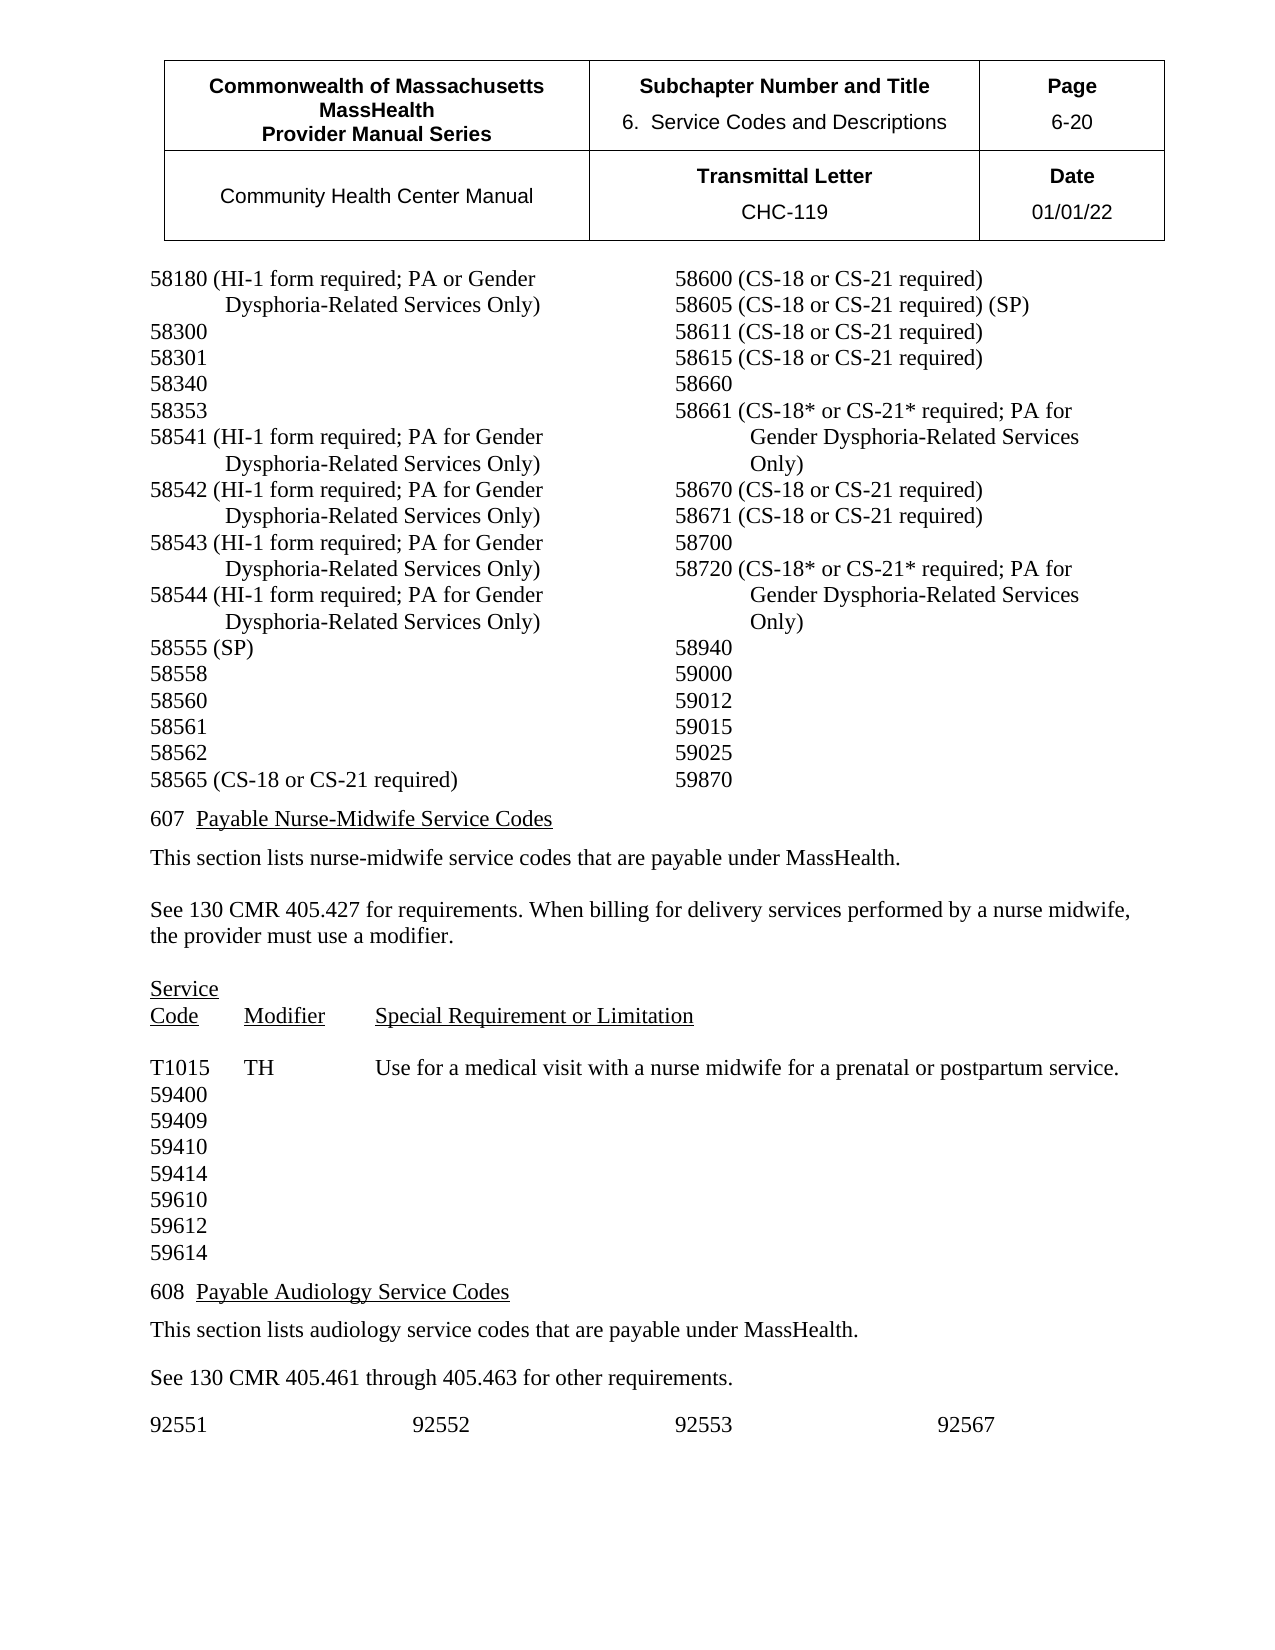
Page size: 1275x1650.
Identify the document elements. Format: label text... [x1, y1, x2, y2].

text 58544 (HI-1 form required; PA for Gender Dysphoria-Related Services Only) [150, 581, 600, 634]
text 92567 [937, 1411, 1125, 1437]
text 58605 (CS-18 or CS-21 required) (SP) [675, 291, 1125, 318]
text 58671 (CS-18 or CS-21 required) [675, 502, 1125, 529]
text 59614 [150, 1239, 1125, 1265]
text This section lists audiology service codes that are payable under MassHealth. [150, 1317, 1125, 1343]
text Service [150, 975, 1125, 1002]
text 58541 (HI-1 form required; PA for Gender Dysphoria-Related Services Only) [150, 423, 600, 476]
text 59409 [150, 1107, 1160, 1133]
text 58543 (HI-1 form required; PA for Gender Dysphoria-Related Services Only) [150, 529, 600, 581]
text 58558 [150, 660, 600, 687]
text 59015 [675, 713, 1125, 739]
text 58720 (CS-18* or CS-21* required; PA for Gender Dysphoria-Related Services Only) [675, 555, 1125, 634]
text 58611 (CS-18 or CS-21 required) [675, 318, 1125, 344]
text 58353 [150, 397, 600, 423]
text 58301 [150, 344, 600, 371]
text See 130 CMR 405.427 for requirements. When billing for delivery services performed by a nurse midwife, the provider must use a modifier. [150, 896, 1160, 949]
text 92553 [675, 1411, 897, 1437]
text 58600 (CS-18 or CS-21 required) [675, 265, 1125, 291]
text 58660 [675, 371, 1125, 397]
text 58180 (HI-1 form required; PA or Gender Dysphoria-Related Services Only) [150, 265, 600, 318]
text 59612 [150, 1212, 1160, 1239]
text 58555 (SP) [150, 634, 600, 660]
text 59870 [675, 766, 1125, 792]
text See 130 CMR 405.461 through 405.463 for other requirements. [150, 1364, 1159, 1390]
text This section lists nurse-midwife service codes that are payable under MassHealth. [150, 843, 1125, 870]
text 59410 [150, 1133, 1160, 1160]
text 58940 [675, 634, 1125, 660]
text 58670 (CS-18 or CS-21 required) [675, 476, 1125, 502]
text 58542 (HI-1 form required; PA for Gender Dysphoria-Related Services Only) [150, 476, 600, 529]
text 59610 [150, 1186, 1160, 1212]
text 58560 [150, 687, 600, 713]
text 58562 [150, 739, 600, 766]
text 607 Payable Nurse-Midwife Service Codes [150, 805, 1125, 831]
text 58300 [150, 318, 600, 344]
text 59000 [675, 660, 1125, 687]
text 59400 [150, 1081, 1160, 1107]
text 58565 (CS-18 or CS-21 required) [150, 766, 600, 792]
text 58340 [150, 371, 600, 397]
text 92552 [412, 1411, 635, 1437]
text 58561 [150, 713, 600, 739]
text 608 Payable Audiology Service Codes [150, 1278, 1125, 1304]
text T1015 TH Use for a medical visit with a nurse midwife for a prenatal or postpartum service. [150, 1054, 1160, 1081]
text 58615 (CS-18 or CS-21 required) [675, 344, 1125, 371]
text 92551 [150, 1411, 337, 1437]
text 59025 [675, 739, 1125, 766]
text 58661 (CS-18* or CS-21* required; PA for Gender Dysphoria-Related Services Only) [675, 397, 1125, 476]
text 59012 [675, 687, 1125, 713]
text 59414 [150, 1160, 1160, 1186]
text 58700 [675, 529, 1125, 555]
text Code Modifier Special Requirement or Limitation [150, 1002, 1159, 1028]
